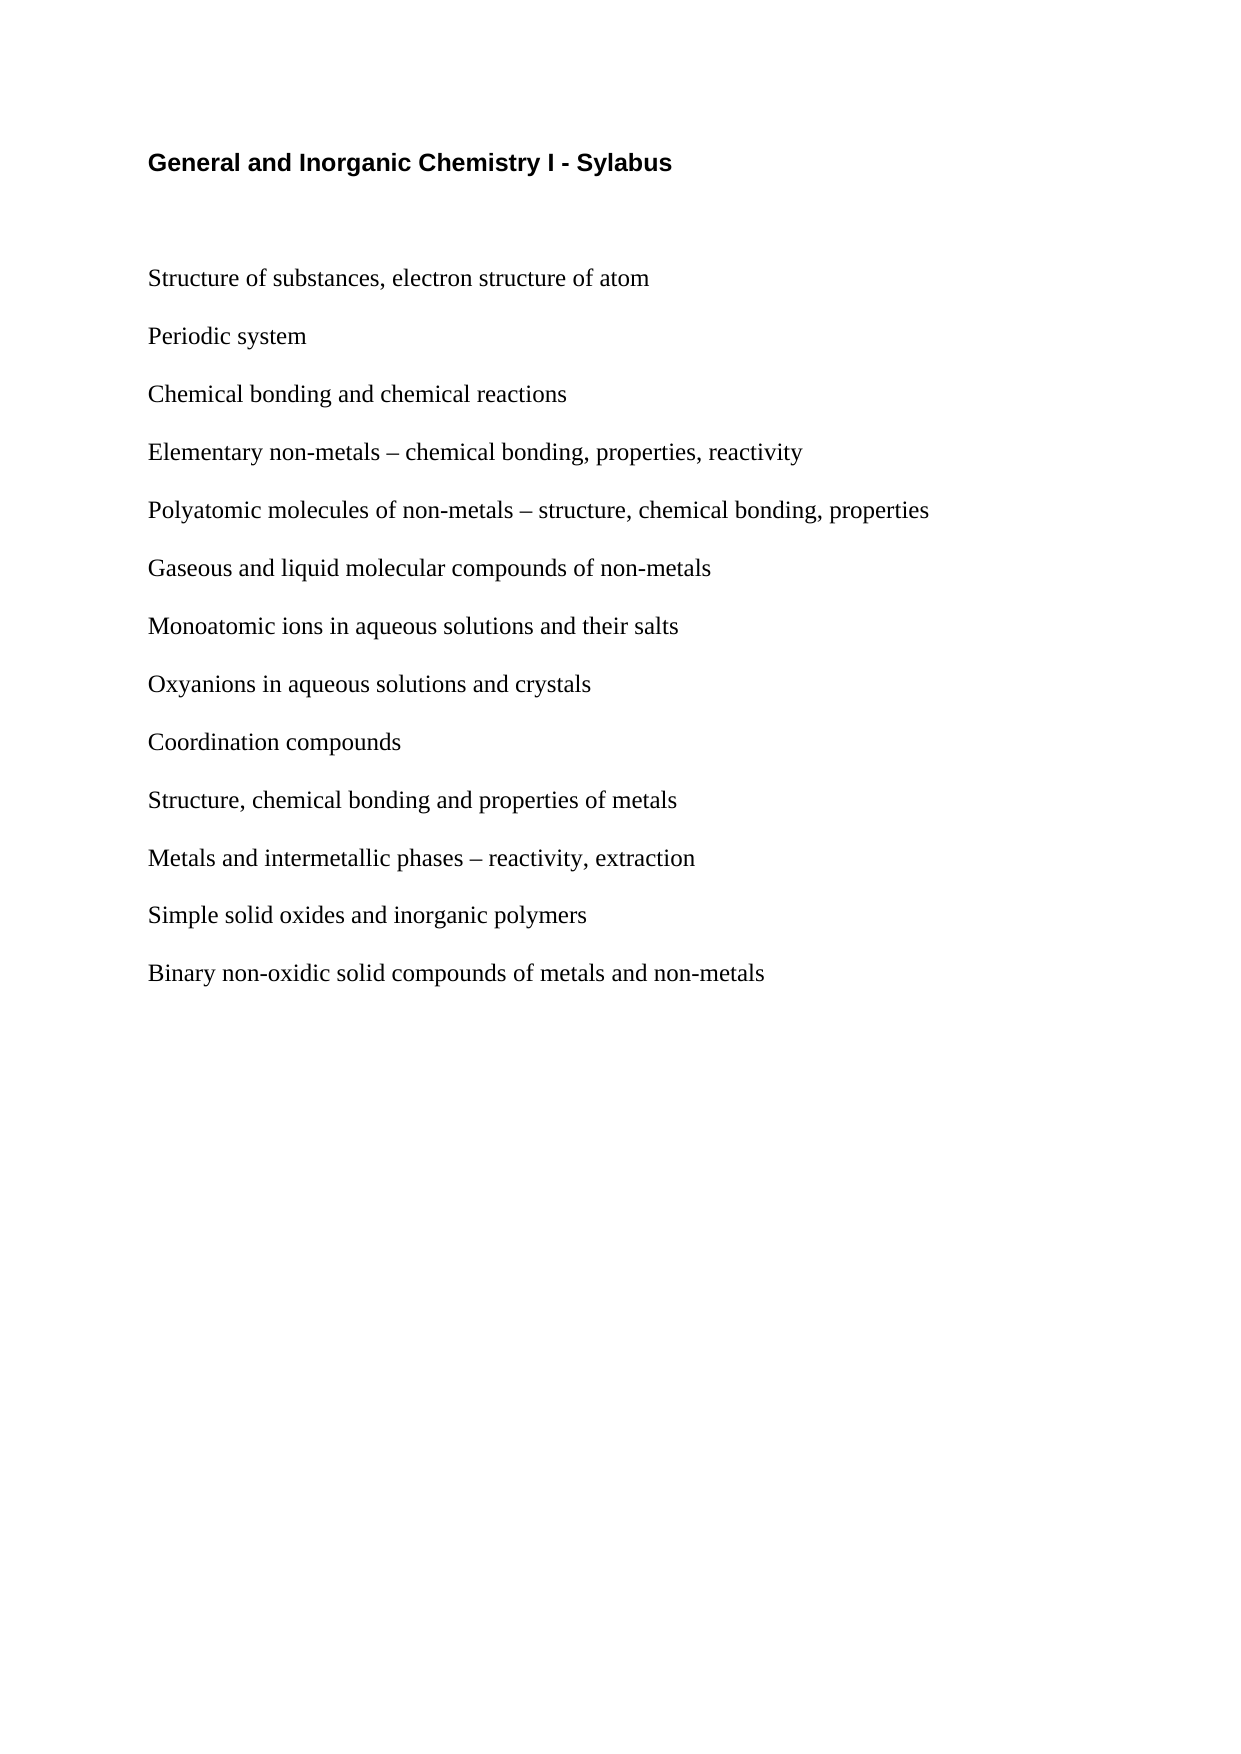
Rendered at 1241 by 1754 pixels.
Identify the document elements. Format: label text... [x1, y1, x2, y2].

text Structure of substances, electron structure of atom [148, 263, 1093, 292]
text Monoatomic ions in aqueous solutions and their salts [148, 611, 1093, 640]
text Coordination compounds [148, 727, 1093, 756]
text Chemical bonding and chemical reactions [148, 379, 1093, 408]
text Metals and intermetallic phases – reactivity, extraction [148, 843, 1093, 871]
text Structure, chemical bonding and properties of metals [148, 785, 1093, 813]
text Elementary non-metals – chemical bonding, properties, reactivity [148, 437, 1093, 466]
text Periodic system [148, 321, 1093, 350]
text Simple solid oxides and inorganic polymers [148, 901, 1093, 929]
text Polyatomic molecules of non-metals – structure, chemical bonding, properties [148, 495, 1093, 524]
text Gaseous and liquid molecular compounds of non-metals [148, 553, 1093, 582]
text Binary non-oxidic solid compounds of metals and non-metals [148, 958, 1093, 987]
text Oxyanions in aqueous solutions and crystals [148, 669, 1093, 698]
text General and Inorganic Chemistry I - Sylabus [148, 148, 1093, 176]
